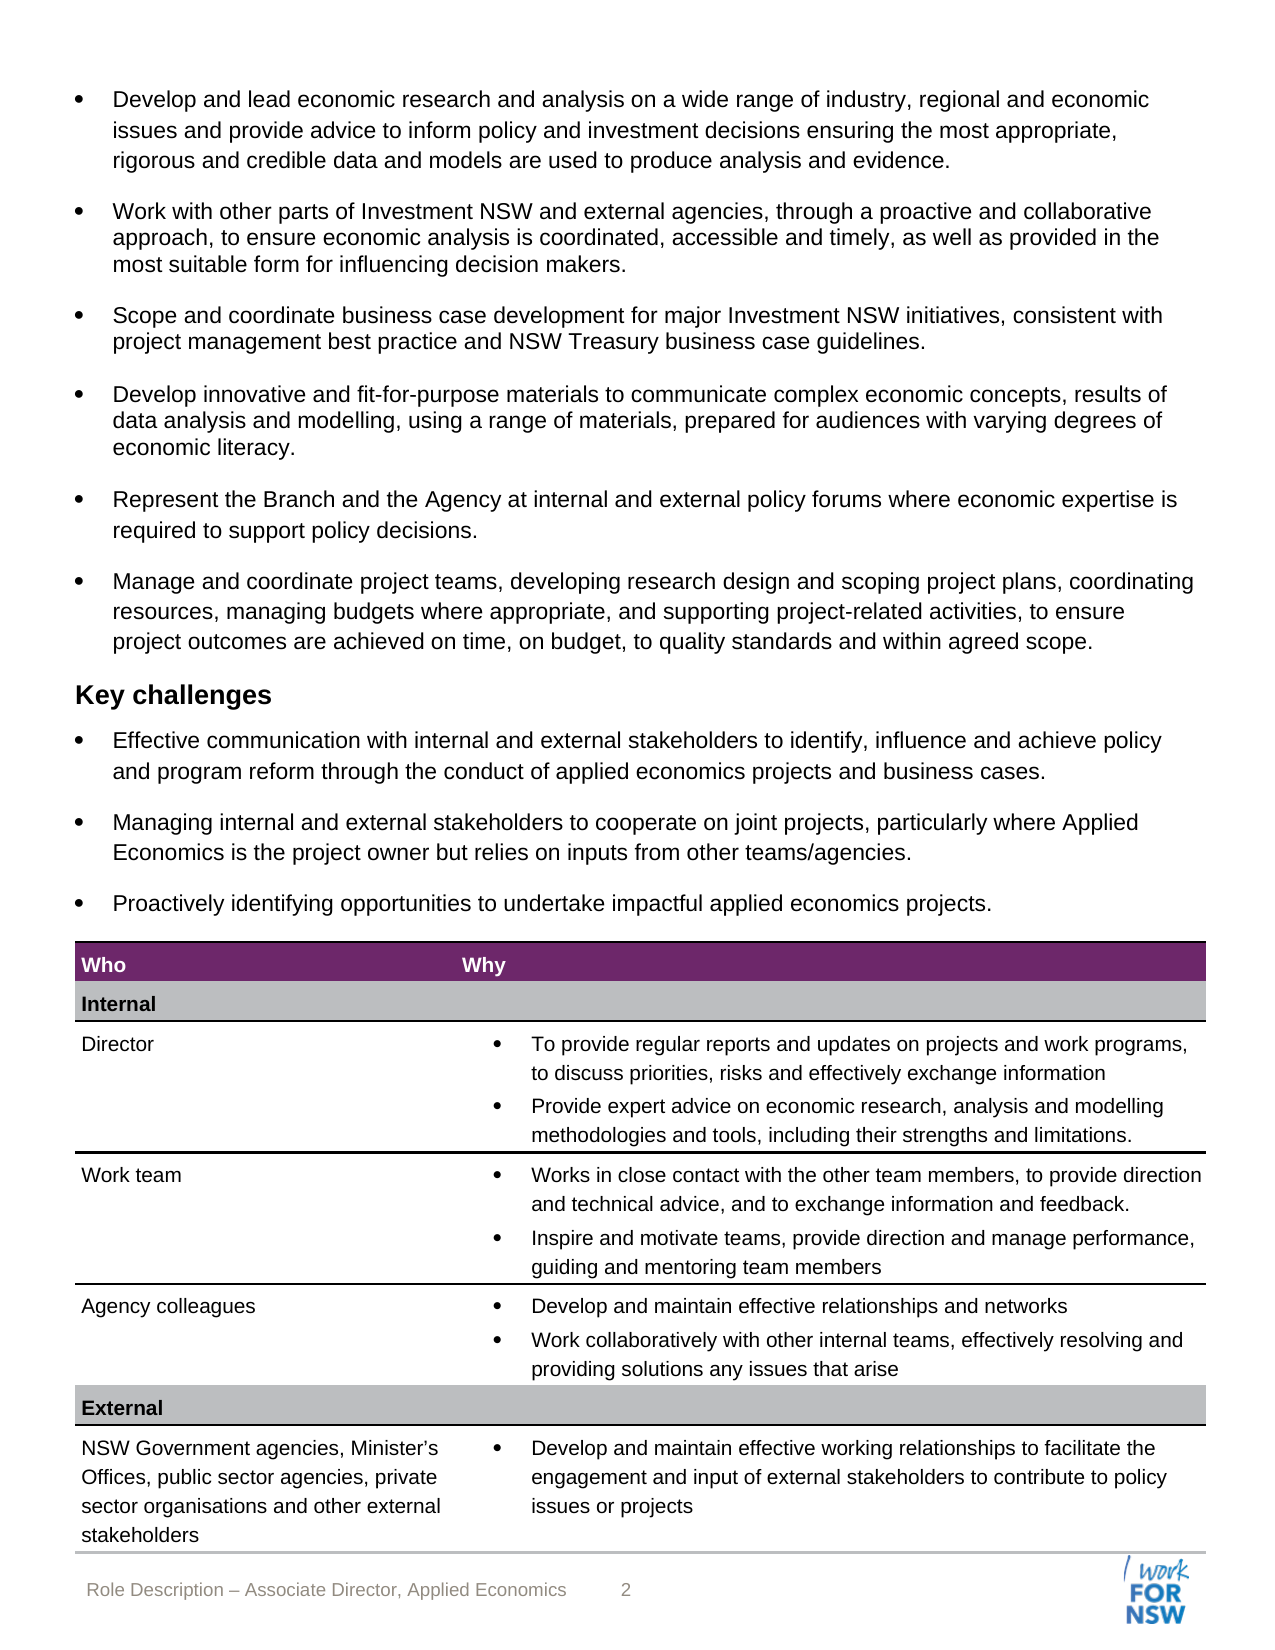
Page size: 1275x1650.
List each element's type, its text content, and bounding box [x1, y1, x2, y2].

table_cell Internal [75, 983, 450, 1020]
table_cell Agency colleagues [75, 1285, 450, 1385]
table_header Who [75, 943, 450, 981]
list Represent the Branch and the Agency at internal and external policy forums where economic expertise is required to support policy decisions. [75, 486, 1200, 543]
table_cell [450, 1426, 1206, 1551]
table_cell Director [75, 1022, 450, 1151]
table_cell Develop and maintain effective relationships and networks Work collaboratively with other internal teams, effectively resolving and providing solutions any issues that arise [450, 1285, 1206, 1385]
list Effective communication with internal and external stakeholders to identify, influence and achieve policy and program reform through the conduct of applied economics projects and business cases. [75, 727, 1200, 784]
table_cell Work team [75, 1154, 450, 1283]
table_cell Works in close contact with the other team members, to provide direction and technical advice, and to exchange information and feedback. Inspire and motivate teams, provide direction and manage performance, guiding and mentoring team members [450, 1154, 1206, 1283]
table_cell [450, 1387, 1206, 1424]
list Work with other parts of Investment NSW and external agencies, through a proactive and collaborative approach, to ensure economic analysis is coordinated, accessible and timely, as well as provided in the most suitable form for influencing decision makers. [75, 198, 1200, 277]
list Manage and coordinate project teams, developing research design and scoping project plans, coordinating resources, managing budgets where appropriate, and supporting project-related activities, to ensure project outcomes are achieved on time, on budget, to quality standards and within agreed scope. [75, 568, 1200, 654]
list Develop and lead economic research and analysis on a wide range of industry, regional and economic issues and provide advice to inform policy and investment decisions ensuring the most appropriate, rigorous and credible data and models are used to produce analysis and evidence. [75, 86, 1200, 173]
list Proactively identifying opportunities to undertake impactful applied economics projects. [75, 890, 1200, 916]
table_cell [450, 983, 1206, 1020]
table_cell External [75, 1387, 450, 1424]
table_header Why [450, 943, 1206, 981]
picture [1123, 1555, 1189, 1624]
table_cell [75, 1426, 450, 1551]
text Key challenges [75, 679, 1200, 710]
list Managing internal and external stakeholders to cooperate on joint projects, particularly where Applied Economics is the project owner but relies on inputs from other teams/agencies. [75, 809, 1200, 865]
list Scope and coordinate business case development for major Investment NSW initiatives, consistent with project management best practice and NSW Treasury business case guidelines. [75, 302, 1200, 354]
list Develop innovative and fit-for-purpose materials to communicate complex economic concepts, results of data analysis and modelling, using a range of materials, prepared for audiences with varying degrees of economic literacy. [75, 381, 1200, 460]
table_cell To provide regular reports and updates on projects and work programs, to discuss priorities, risks and effectively exchange information Provide expert advice on economic research, analysis and modelling methodologies and tools, including their strengths and limitations. [450, 1022, 1206, 1151]
